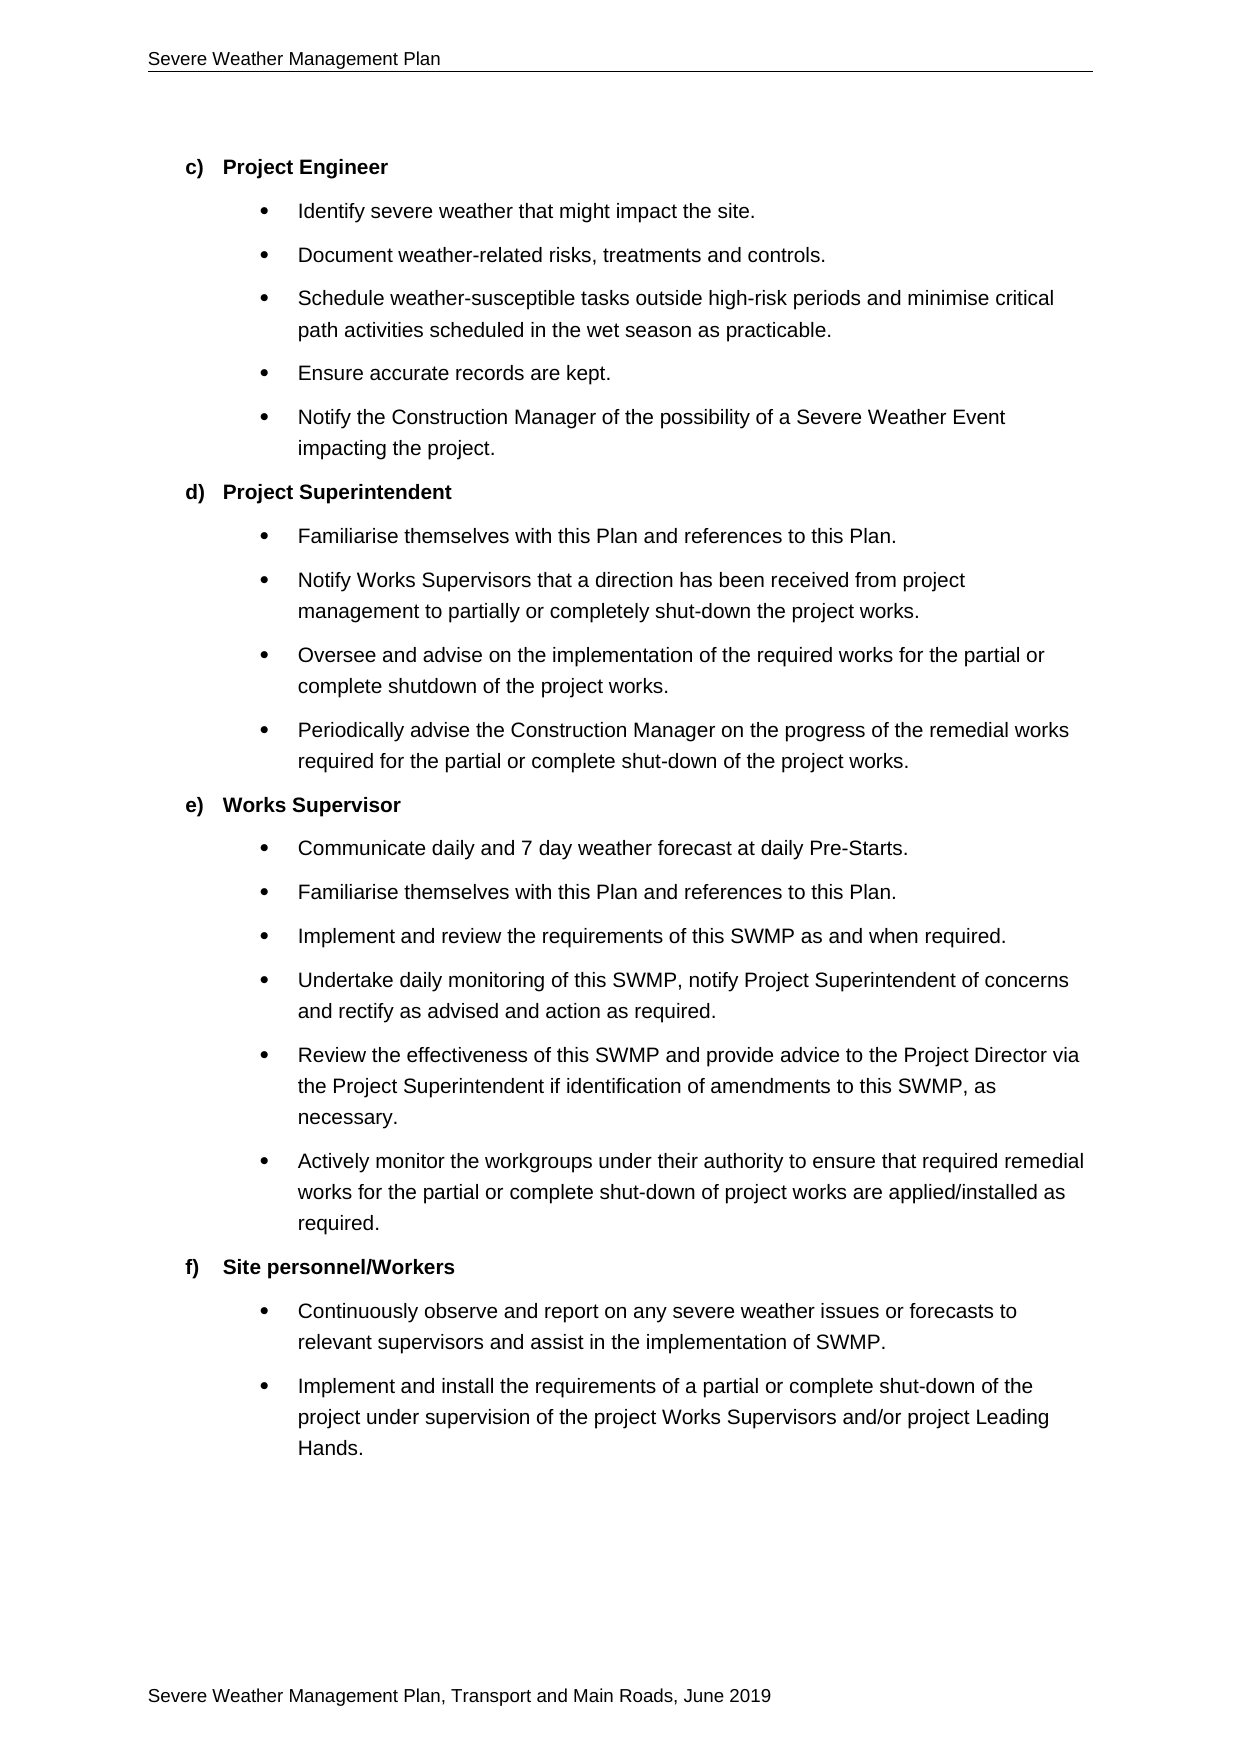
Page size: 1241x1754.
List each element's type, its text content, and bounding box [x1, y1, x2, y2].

list Schedule weather-susceptible tasks outside high-risk periods and minimise critical path activities scheduled in the wet season as practicable. [261, 279, 1092, 341]
list Periodically advise the Construction Manager on the progress of the remedial works required for the partial or complete shut-down of the project works. [261, 710, 1092, 773]
list Implement and install the requirements of a partial or complete shut-down of the project under supervision of the project Works Supervisors and/or project Leading Hands. [261, 1366, 1092, 1460]
list Continuously observe and report on any severe weather issues or forecasts to relevant supervisors and assist in the implementation of SWMP. [261, 1291, 1092, 1354]
list Undertake daily monitoring of this SWMP, notify Project Superintendent of concerns and rectify as advised and action as required. [261, 960, 1092, 1023]
list Identify severe weather that might impact the site. [261, 191, 1092, 223]
list Communicate daily and 7 day weather forecast at daily Pre-Starts. [261, 829, 1092, 860]
list Project Engineer [185, 148, 1092, 179]
list Notify Works Supervisors that a direction has been received from project management to partially or completely shut-down the project works. [261, 560, 1092, 623]
list Document weather-related risks, treatments and controls. [261, 235, 1092, 266]
list Oversee and advise on the implementation of the required works for the partial or complete shutdown of the project works. [261, 635, 1092, 698]
list Implement and review the requirements of this SWMP as and when required. [261, 916, 1092, 948]
list Site personnel/Workers [185, 1248, 1092, 1279]
list Notify the Construction Manager of the possibility of a Severe Weather Event impacting the project. [261, 398, 1092, 460]
list Review the effectiveness of this SWMP and provide advice to the Project Director via the Project Superintendent if identification of amendments to this SWMP, as necessary. [261, 1035, 1092, 1129]
list Project Superintendent [185, 473, 1092, 504]
list Ensure accurate records are kept. [261, 354, 1092, 385]
list Actively monitor the workgroups under their authority to ensure that required remedial works for the partial or complete shut-down of project works are applied/installed as required. [261, 1141, 1092, 1235]
list Works Supervisor [185, 785, 1092, 816]
list Familiarise themselves with this Plan and references to this Plan. [261, 516, 1092, 548]
list Familiarise themselves with this Plan and references to this Plan. [261, 873, 1092, 904]
